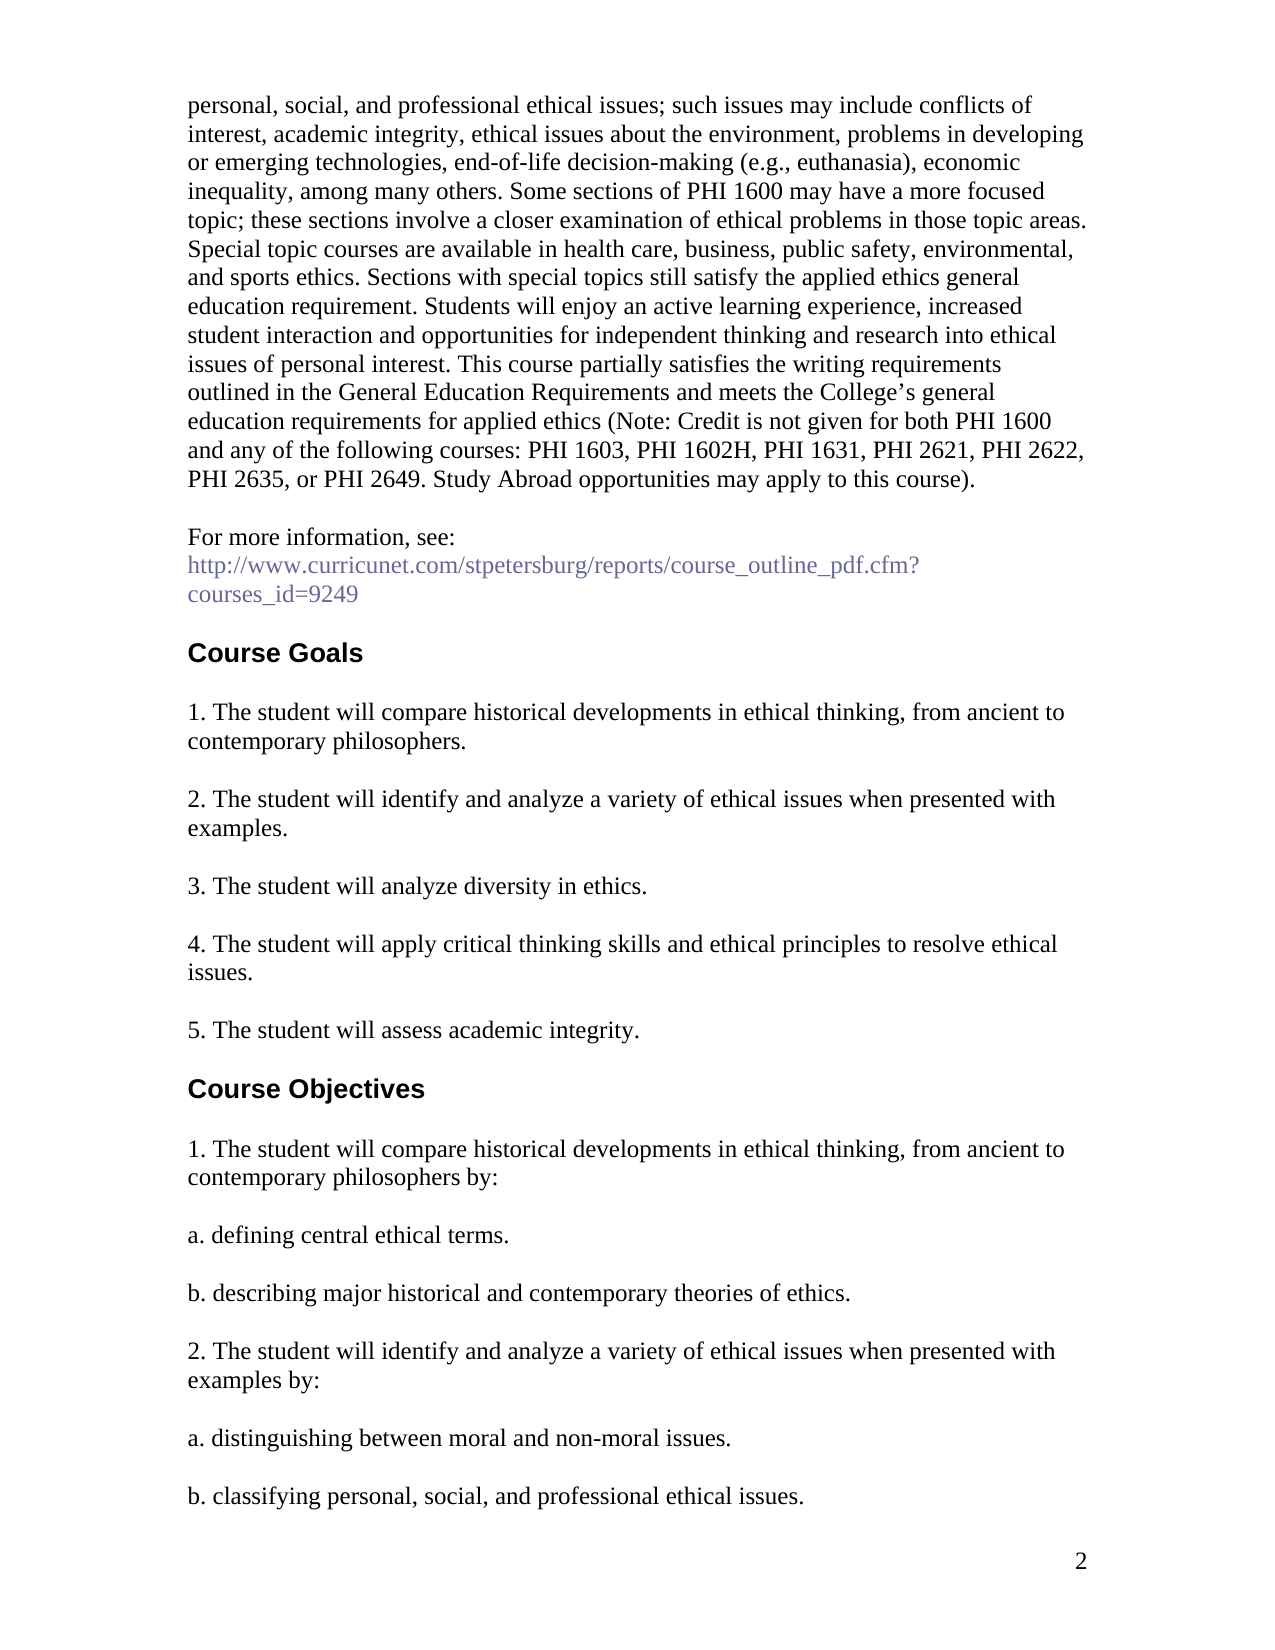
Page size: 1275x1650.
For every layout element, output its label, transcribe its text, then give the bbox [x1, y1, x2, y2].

subtitle Course Goals [187, 637, 1087, 668]
text 4. The student will apply critical thinking skills and ethical principles to resolve ethical issues. [187, 929, 1087, 986]
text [187, 90, 1087, 492]
text 2. The student will identify and analyze a variety of ethical issues when presented with examples by: [187, 1336, 1087, 1394]
text 1. The student will compare historical developments in ethical thinking, from ancient to contemporary philosophers. [187, 697, 1087, 755]
text b. classifying personal, social, and professional ethical issues. [187, 1481, 1087, 1509]
text 1. The student will compare historical developments in ethical thinking, from ancient to contemporary philosophers by: [187, 1134, 1087, 1191]
subtitle Course Objectives [187, 1073, 1087, 1104]
text For more information, see: http://www.curricunet.com/stpetersburg/reports/course_outline_pdf.cfm?courses_id=9249 [187, 522, 1087, 608]
text b. describing major historical and contemporary theories of ethics. [187, 1278, 1087, 1307]
text 3. The student will analyze diversity in ethics. [187, 871, 1087, 899]
text a. defining central ethical terms. [187, 1220, 1087, 1249]
text 5. The student will assess academic integrity. [187, 1015, 1087, 1044]
text a. distinguishing between moral and non-moral issues. [187, 1423, 1087, 1452]
text 2. The student will identify and analyze a variety of ethical issues when presented with examples. [187, 784, 1087, 842]
